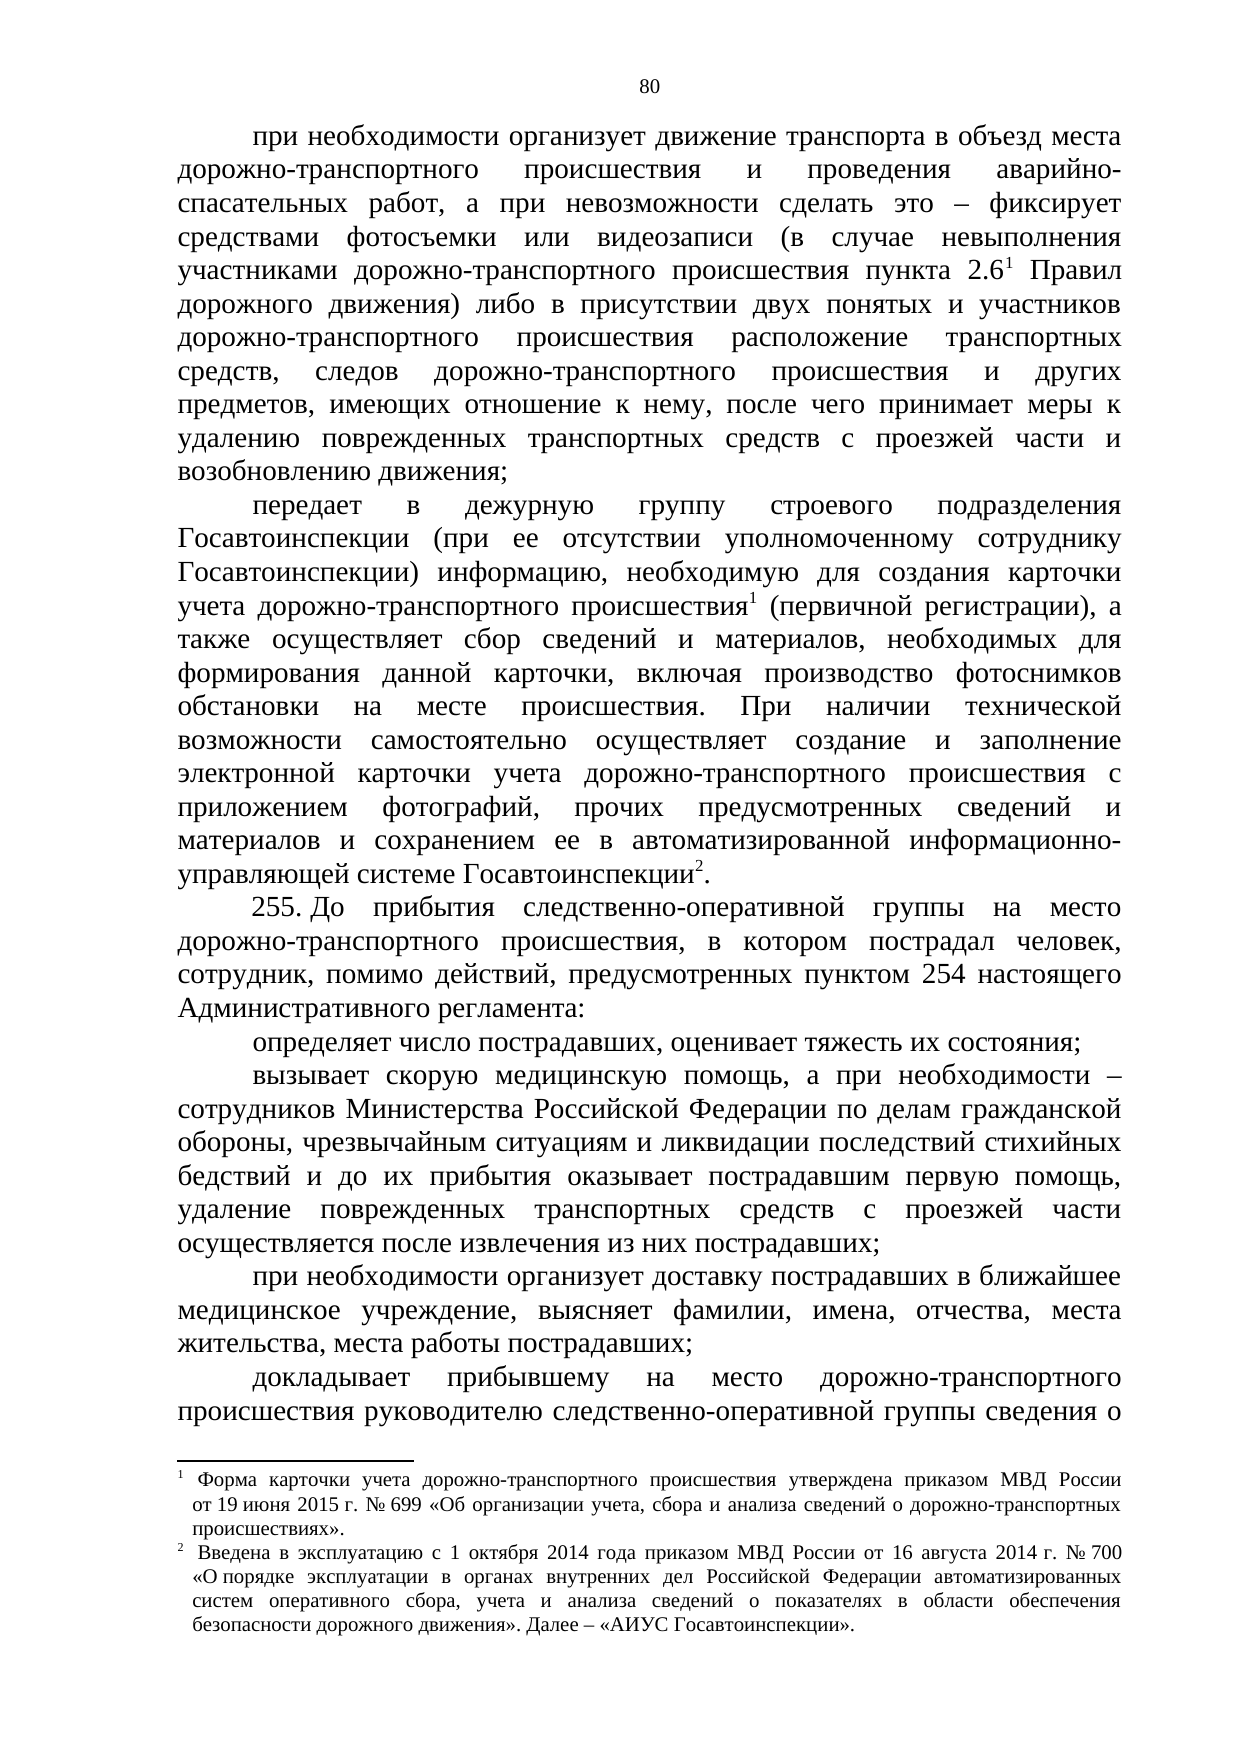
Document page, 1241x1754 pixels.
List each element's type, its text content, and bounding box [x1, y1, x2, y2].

text определяет число пострадавших, оценивает тяжесть их состояния; [177, 1024, 1122, 1057]
text передает в дежурную группу строевого подразделения Госавтоинспекции (при ее отсутствии уполномоченному сотруднику Госавтоинспекции) информацию, необходимую для создания карточки учета дорожно-транспортного происшествия (первичной регистрации), а также осуществляет сбор сведений и материалов, необходимых для формирования данной карточки, включая производство фотоснимков обстановки на месте происшествия. При наличии технической возможности самостоятельно осуществляет создание и заполнение электронной карточки учета дорожно-транспортного происшествия с приложением фотографий, прочих предусмотренных сведений и материалов и сохранением ее в автоматизированной информационно-управляющей системе Госавтоинспекции. [177, 487, 1122, 889]
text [177, 1359, 1122, 1426]
text вызывает скорую медицинскую помощь, а при необходимости – сотрудников Министерства Российской Федерации по делам гражданской обороны, чрезвычайным ситуациям и ликвидации последствий стихийных бедствий и до их прибытия оказывает пострадавшим первую помощь, удаление поврежденных транспортных средств с проезжей части осуществляется после извлечения из них пострадавших; [177, 1057, 1122, 1258]
text при необходимости организует доставку пострадавших в ближайшее медицинское учреждение, выясняет фамилии, имена, отчества, места жительства, места работы пострадавших; [177, 1258, 1122, 1359]
text при необходимости организует движение транспорта в объезд места дорожно-транспортного происшествия и проведения аварийно-спасательных работ, а при невозможности сделать это – фиксирует средствами фотосъемки или видеозаписи (в случае невыполнения участниками дорожно-транспортного происшествия пункта 2.61 Правил дорожного движения) либо в присутствии двух понятых и участников дорожно-транспортного происшествия расположение транспортных средств, следов дорожно-транспортного происшествия и других предметов, имеющих отношение к нему, после чего принимает меры к удалению поврежденных транспортных средств с проезжей части и возобновлению движения; [177, 118, 1122, 487]
list До прибытия следственно-оперативной группы на место дорожно-транспортного происшествия, в котором пострадал человек, сотрудник, помимо действий, предусмотренных пунктом 254 настоящего Административного регламента: [177, 889, 1122, 1024]
